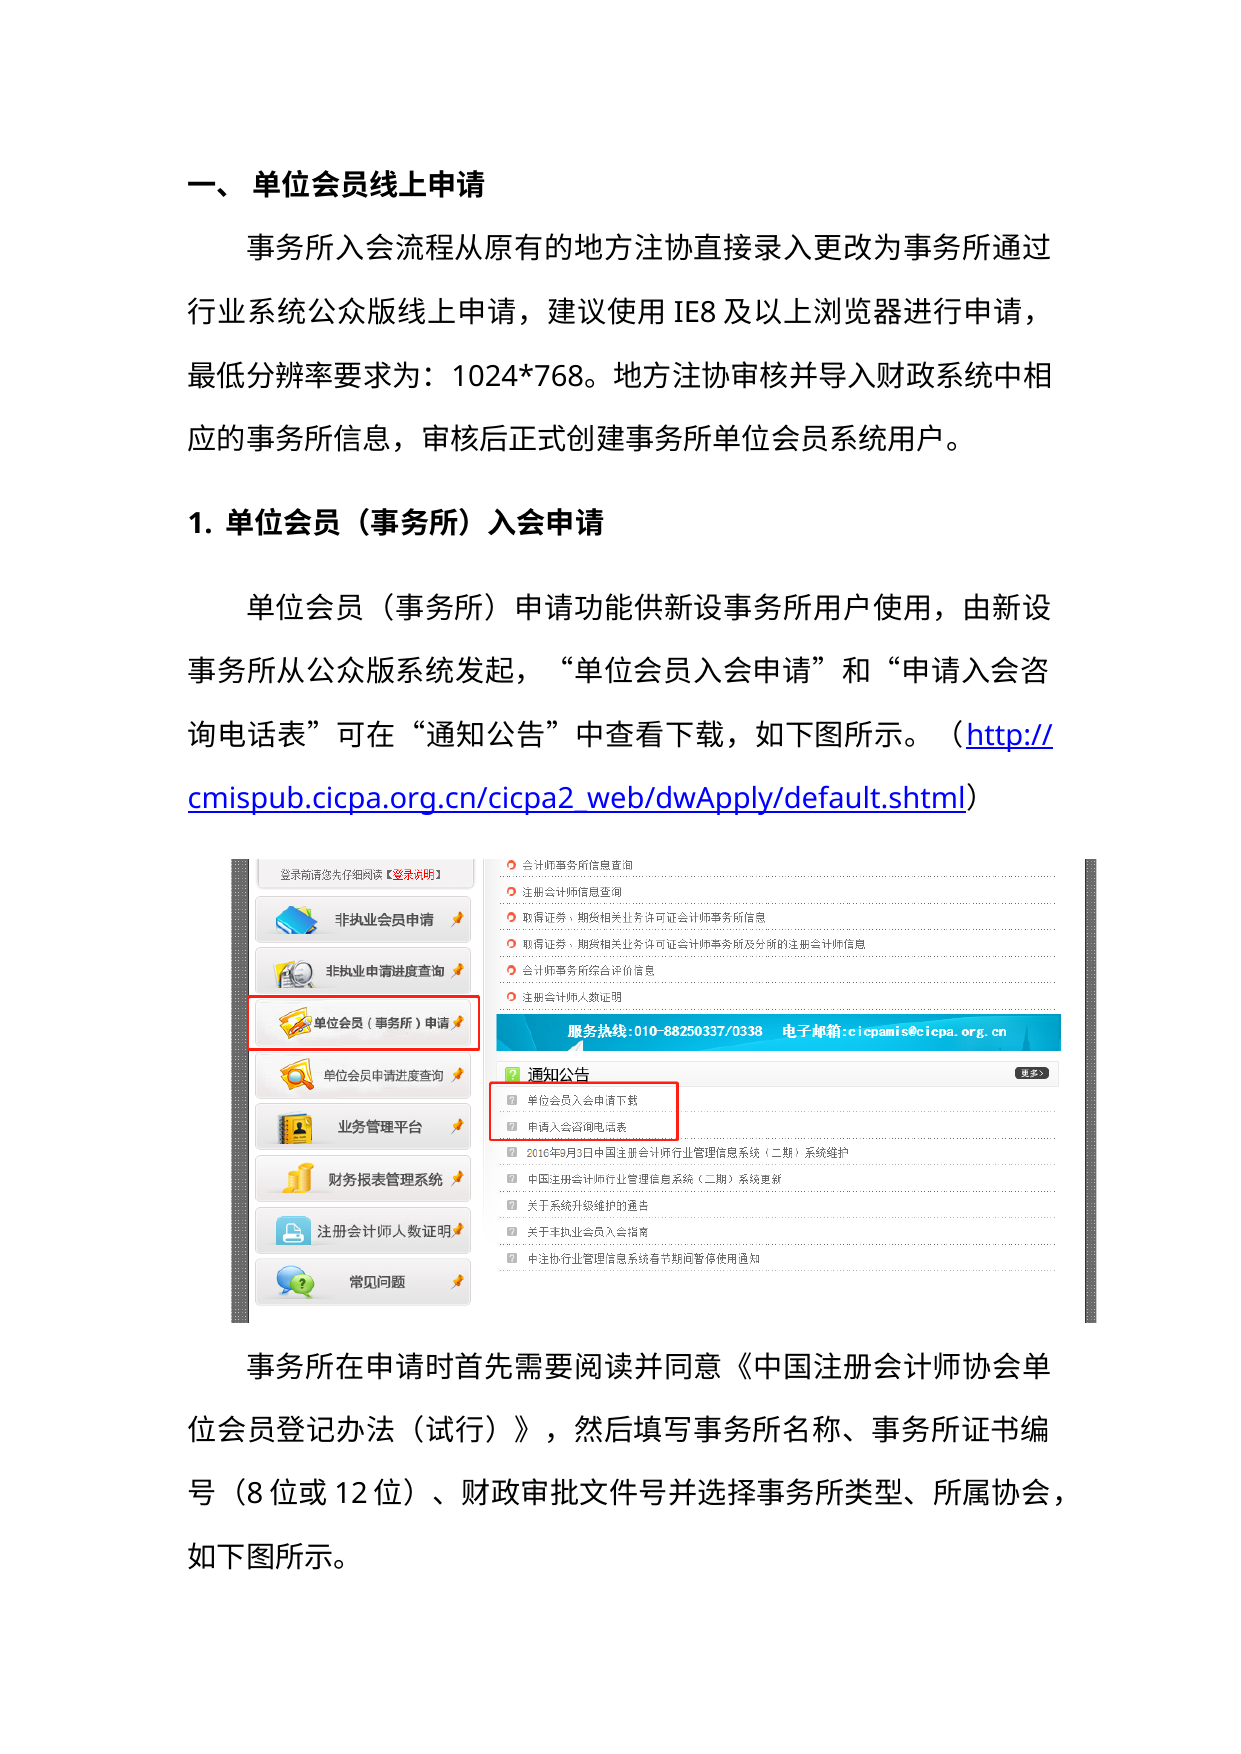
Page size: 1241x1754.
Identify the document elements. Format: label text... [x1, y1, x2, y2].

text 事务所在申请时首先需要阅读并同意《中国注册会计师协会单位会员登记办法（试行）》，然后填写事务所名称、事务所证书编号（8位或12位）、财政审批文件号并选择事务所类型、所属协会，如下图所示。 [187, 1343, 1053, 1576]
text 事务所入会流程从原有的地方注协直接录入更改为事务所通过行业系统公众版线上申请，建议使用IE8及以上浏览器进行申请，最低分辨率要求为：1024*768。地方注协审核并导入财政系统中相应的事务所信息，审核后正式创建事务所单位会员系统用户。 [187, 225, 1053, 458]
text 单位会员（事务所）申请功能供新设事务所用户使用，由新设事务所从公众版系统发起，“单位会员入会申请”和“申请入会咨询电话表”可在“通知公告”中查看下载，如下图所示。（http://cmispub.cicpa.org.cn/cicpa2_web/dwApply/default.shtml） [187, 584, 1053, 817]
list 单位会员（事务所）入会申请 [187, 500, 1053, 542]
list 单位会员线上申请 [187, 162, 1053, 204]
picture [231, 859, 1097, 1323]
